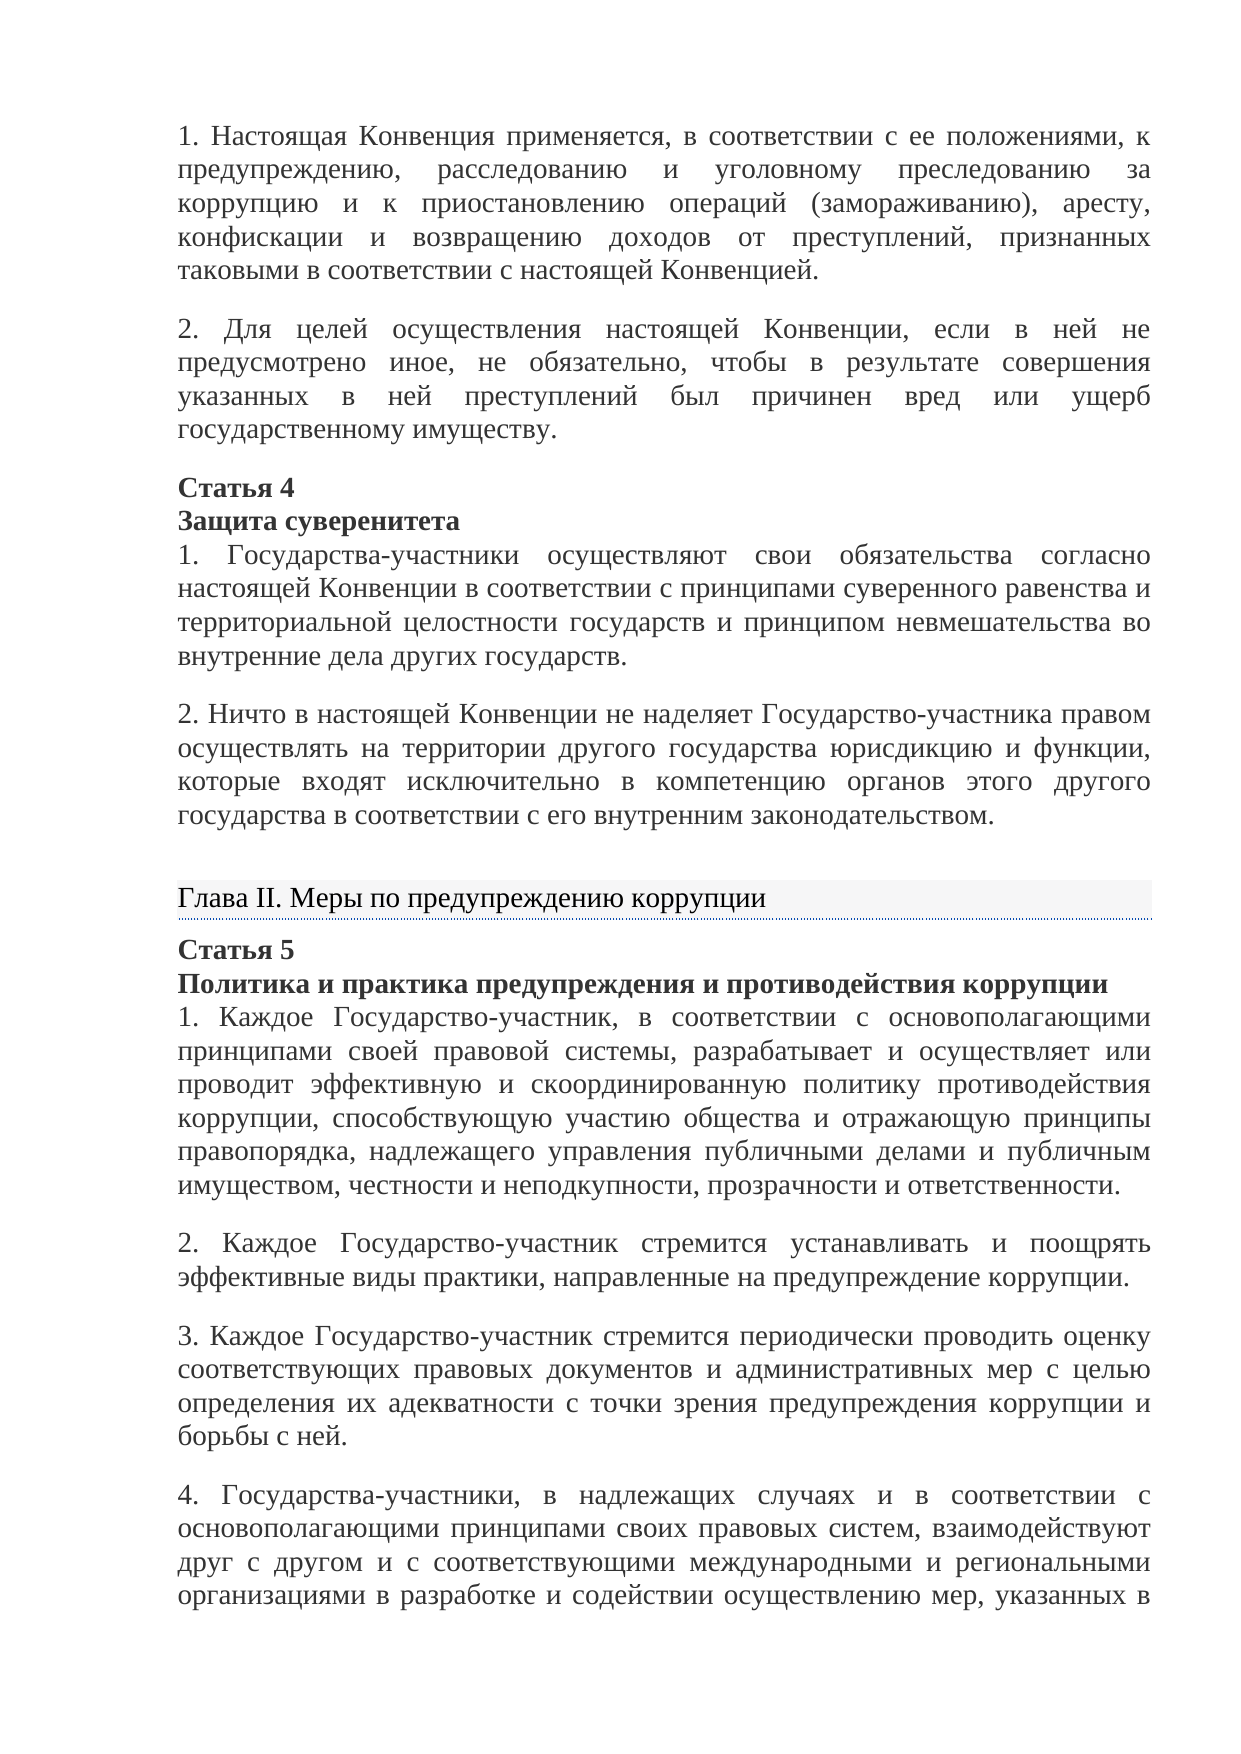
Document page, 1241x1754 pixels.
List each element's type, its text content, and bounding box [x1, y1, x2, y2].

text 1. Государства-участники осуществляют свои обязательства согласно настоящей Конвенции в соответствии с принципами суверенного равенства и территориальной целостности государств и принципом невмешательства во внутренние дела других государств. [177, 537, 1152, 671]
text 2. Каждое Государство-участник стремится устанавливать и поощрять эффективные виды практики, направленные на предупреждение коррупции. [177, 1226, 1152, 1293]
text 1. Каждое Государство-участник, в соответствии с основополагающими принципами своей правовой системы, разрабатывает и осуществляет или проводит эффективную и скоординированную политику противодействия коррупции, способствующую участию общества и отражающую принципы правопорядка, надлежащего управления публичными делами и публичным имуществом, честности и неподкупности, прозрачности и ответственности. [177, 999, 1152, 1201]
text 3. Каждое Государство-участник стремится периодически проводить оценку соответствующих правовых документов и административных мер с целью определения их адекватности с точки зрения предупреждения коррупции и борьбы с ней. [177, 1318, 1152, 1452]
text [177, 1477, 1152, 1611]
text 1. Настоящая Конвенция применяется, в соответствии с ее положениями, к предупреждению, расследованию и уголовному преследованию за коррупцию и к приостановлению операций (замораживанию), аресту, конфискации и возвращению доходов от преступлений, признанных таковыми в соответствии с настоящей Конвенцией. [177, 118, 1152, 286]
text 2. Ничто в настоящей Конвенции не наделяет Государство-участника правом осуществлять на территории другого государства юрисдикцию и функции, которые входят исключительно в компетенцию органов этого другого государства в соответствии с его внутренним законодательством. [177, 696, 1152, 830]
text Глава II. Меры по предупреждению коррупции [177, 880, 1152, 920]
text 2. Для целей осуществления настоящей Конвенции, если в ней не предусмотрено иное, не обязательно, чтобы в результате совершения указанных в ней преступлений был причинен вред или ущерб государственному имуществу. [177, 311, 1152, 445]
text Статья 4 Защита суверенитета [177, 470, 1152, 537]
text Статья 5 Политика и практика предупреждения и противодействия коррупции [177, 932, 1152, 999]
